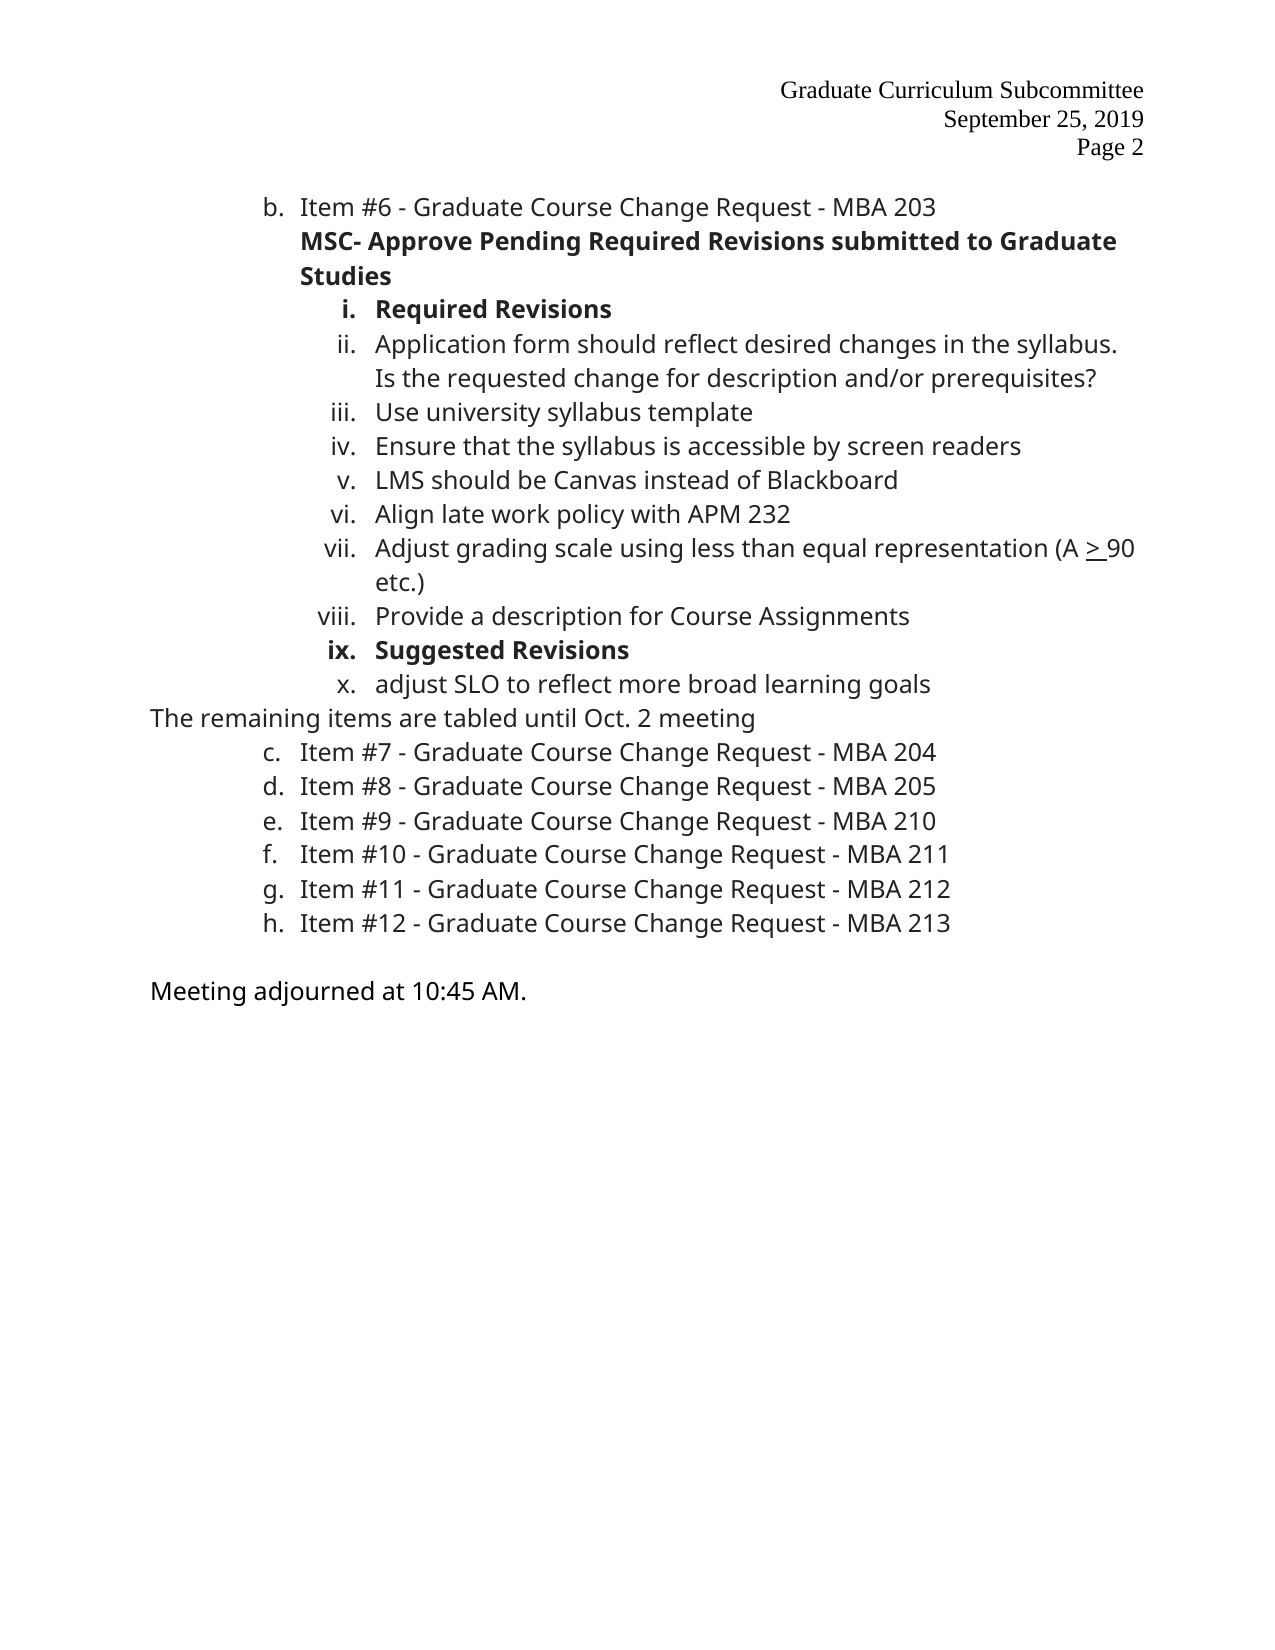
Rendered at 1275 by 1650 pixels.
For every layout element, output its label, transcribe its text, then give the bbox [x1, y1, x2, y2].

list Item #8 - Graduate Course Change Request - MBA 205 [262, 769, 1144, 803]
list Adjust grading scale using less than equal representation (A > 90 etc.) [356, 531, 1144, 599]
list Item #6 - Graduate Course Change Request - MBA 203 [262, 190, 1144, 224]
text The remaining items are tabled until Oct. 2 meeting [150, 701, 1144, 735]
list Provide a description for Course Assignments [356, 599, 1144, 633]
list Ensure that the syllabus is accessible by screen readers [356, 428, 1144, 462]
list Item #9 - Graduate Course Change Request - MBA 210 [262, 803, 1144, 837]
list Suggested Revisions [356, 633, 1144, 667]
list Item #11 - Graduate Course Change Request - MBA 212 [262, 871, 1144, 905]
list Align late work policy with APM 232 [356, 497, 1144, 531]
text Meeting adjourned at 10:45 AM. [150, 973, 1144, 1007]
list Application form should reflect desired changes in the syllabus. Is the requested change for description and/or prerequisites? [356, 326, 1144, 394]
list Item #10 - Graduate Course Change Request - MBA 211 [262, 837, 1144, 871]
list Item #7 - Graduate Course Change Request - MBA 204 [262, 735, 1144, 769]
list Required Revisions [356, 292, 1144, 326]
list adjust SLO to reflect more broad learning goals [356, 667, 1144, 701]
list LMS should be Canvas instead of Blackboard [356, 462, 1144, 497]
list MSC- Approve Pending Required Revisions submitted to Graduate Studies [300, 224, 1144, 292]
list Item #12 - Graduate Course Change Request - MBA 213 [262, 905, 1144, 939]
list Use university syllabus template [356, 394, 1144, 428]
